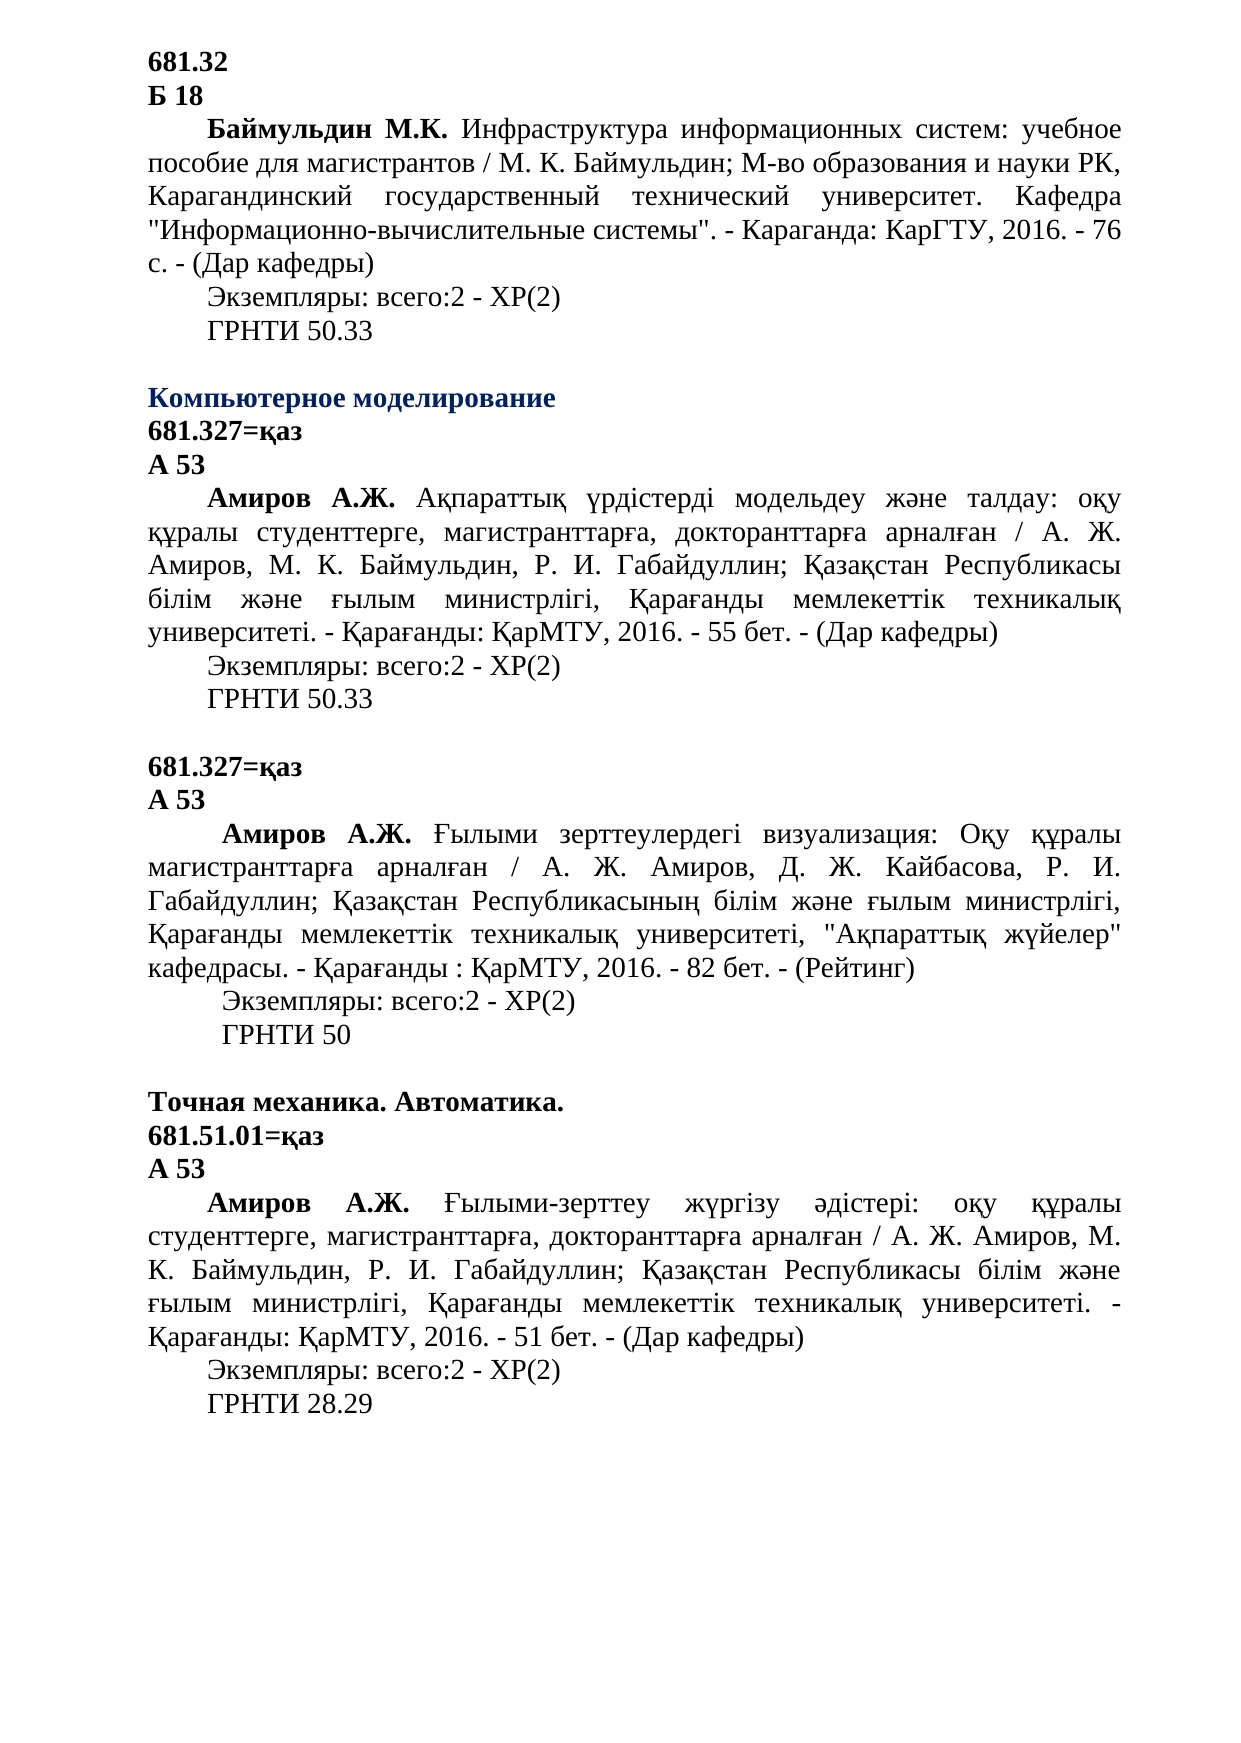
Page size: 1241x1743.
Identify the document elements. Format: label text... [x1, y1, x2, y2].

text А 53 [148, 782, 1122, 816]
text 681.327=қаз [148, 413, 1122, 447]
text Экземпляры: всего:2 - ХР(2) [148, 1352, 1122, 1386]
text Амиров А.Ж. Ғылыми зерттеулердегі визуализация: Оқу құралы магистранттарға арналған / А. Ж. Амиров, Д. Ж. Кайбасова, Р. И. Габайдуллин; Қазақстан Республикасының білім және ғылым министрлігі, Қарағанды мемлекеттік техникалық университеті, "Ақпараттық жүйелер" кафедрасы. - Қарағанды : ҚарМТУ, 2016. - 82 бет. - (Рейтинг) [148, 816, 1122, 983]
text Компьютерное моделирование [148, 380, 1122, 413]
text Точная механика. Автоматика. [148, 1084, 1122, 1118]
text Баймульдин М.К. Инфраструктура информационных систем: учебное пособие для магистрантов / М. К. Баймульдин; М-во образования и науки РК, Карагандинский государственный технический университет. Кафедра "Информационно-вычислительные системы". - Караганда: КарГТУ, 2016. - 76 с. - (Дар кафедры) [148, 111, 1122, 279]
text А 53 [148, 447, 1122, 480]
text Экземпляры: всего:2 - ХР(2) [148, 279, 1122, 313]
text Амиров А.Ж. Ғылыми-зерттеу жүргізу әдістері: оқу құралы студенттерге, магистранттарға, докторанттарға арналған / А. Ж. Амиров, М. К. Баймульдин, Р. И. Габайдуллин; Қазақстан Республикасы білім және ғылым министрлігі, Қарағанды мемлекеттік техникалық университеті. - Қарағанды: ҚарМТУ, 2016. - 51 бет. - (Дар кафедры) [148, 1185, 1122, 1352]
text ГРНТИ 50 [148, 1017, 1122, 1051]
text ГРНТИ 50.33 [148, 313, 1122, 346]
text 681.32 [148, 44, 1122, 78]
text Экземпляры: всего:2 - ХР(2) [148, 648, 1122, 682]
text ГРНТИ 50.33 [148, 682, 1122, 715]
text 681.51.01=қаз [148, 1118, 1122, 1151]
text 681.327=қаз [148, 749, 1122, 782]
text Экземпляры: всего:2 - ХР(2) [148, 983, 1122, 1017]
text Амиров А.Ж. Ақпараттық үрдістерді модельдеу және талдау: оқу құралы студенттерге, магистранттарға, докторанттарға арналған / А. Ж. Амиров, М. К. Баймульдин, Р. И. Габайдуллин; Қазақстан Республикасы білім және ғылым министрлігі, Қарағанды мемлекеттік техникалық университеті. - Қарағанды: ҚарМТУ, 2016. - 55 бет. - (Дар кафедры) [148, 480, 1122, 648]
text А 53 [148, 1151, 1122, 1185]
text Б 18 [148, 78, 1122, 111]
text ГРНТИ 28.29 [148, 1386, 1122, 1419]
